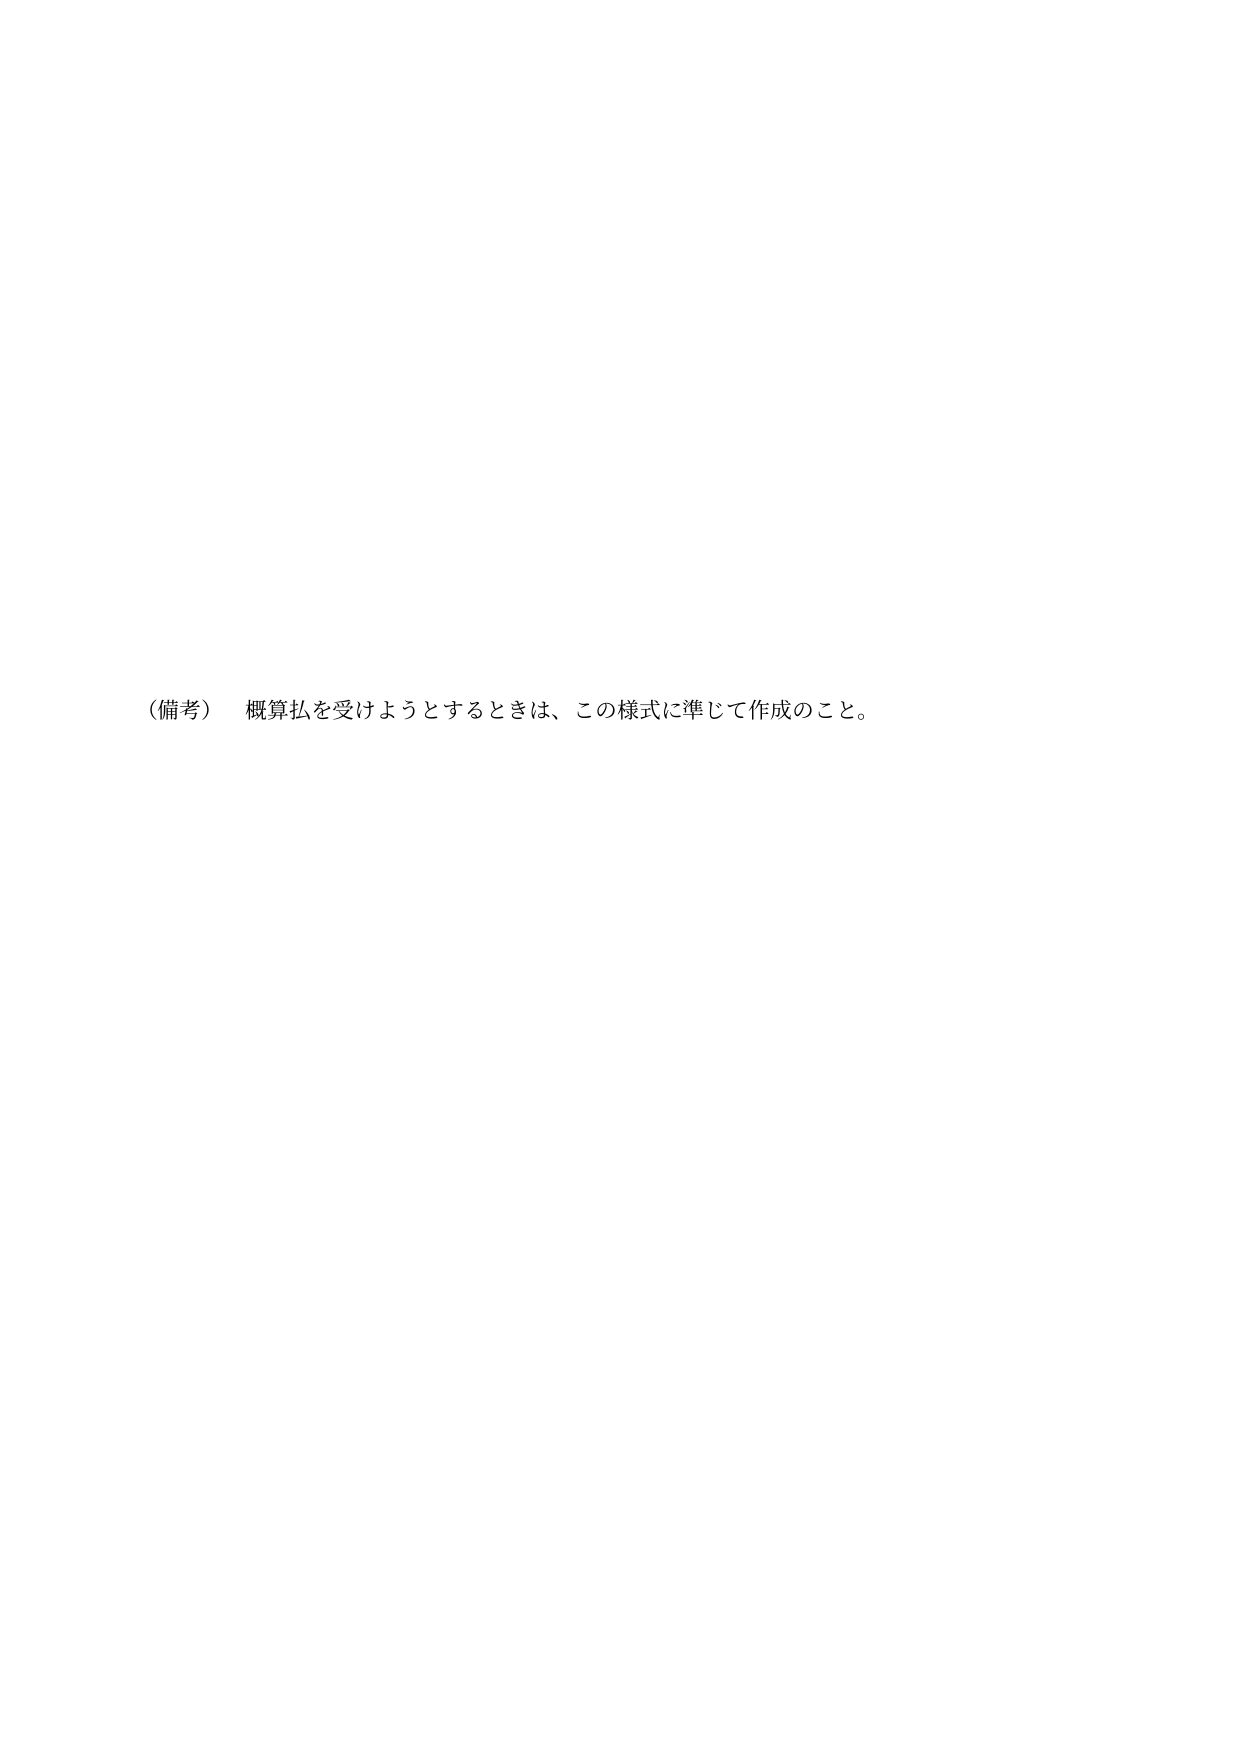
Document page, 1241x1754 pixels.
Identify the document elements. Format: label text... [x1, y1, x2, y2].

text （備考） 概算払を受けようとするときは、この様式に準じて作成のこと。 [136, 698, 1134, 723]
